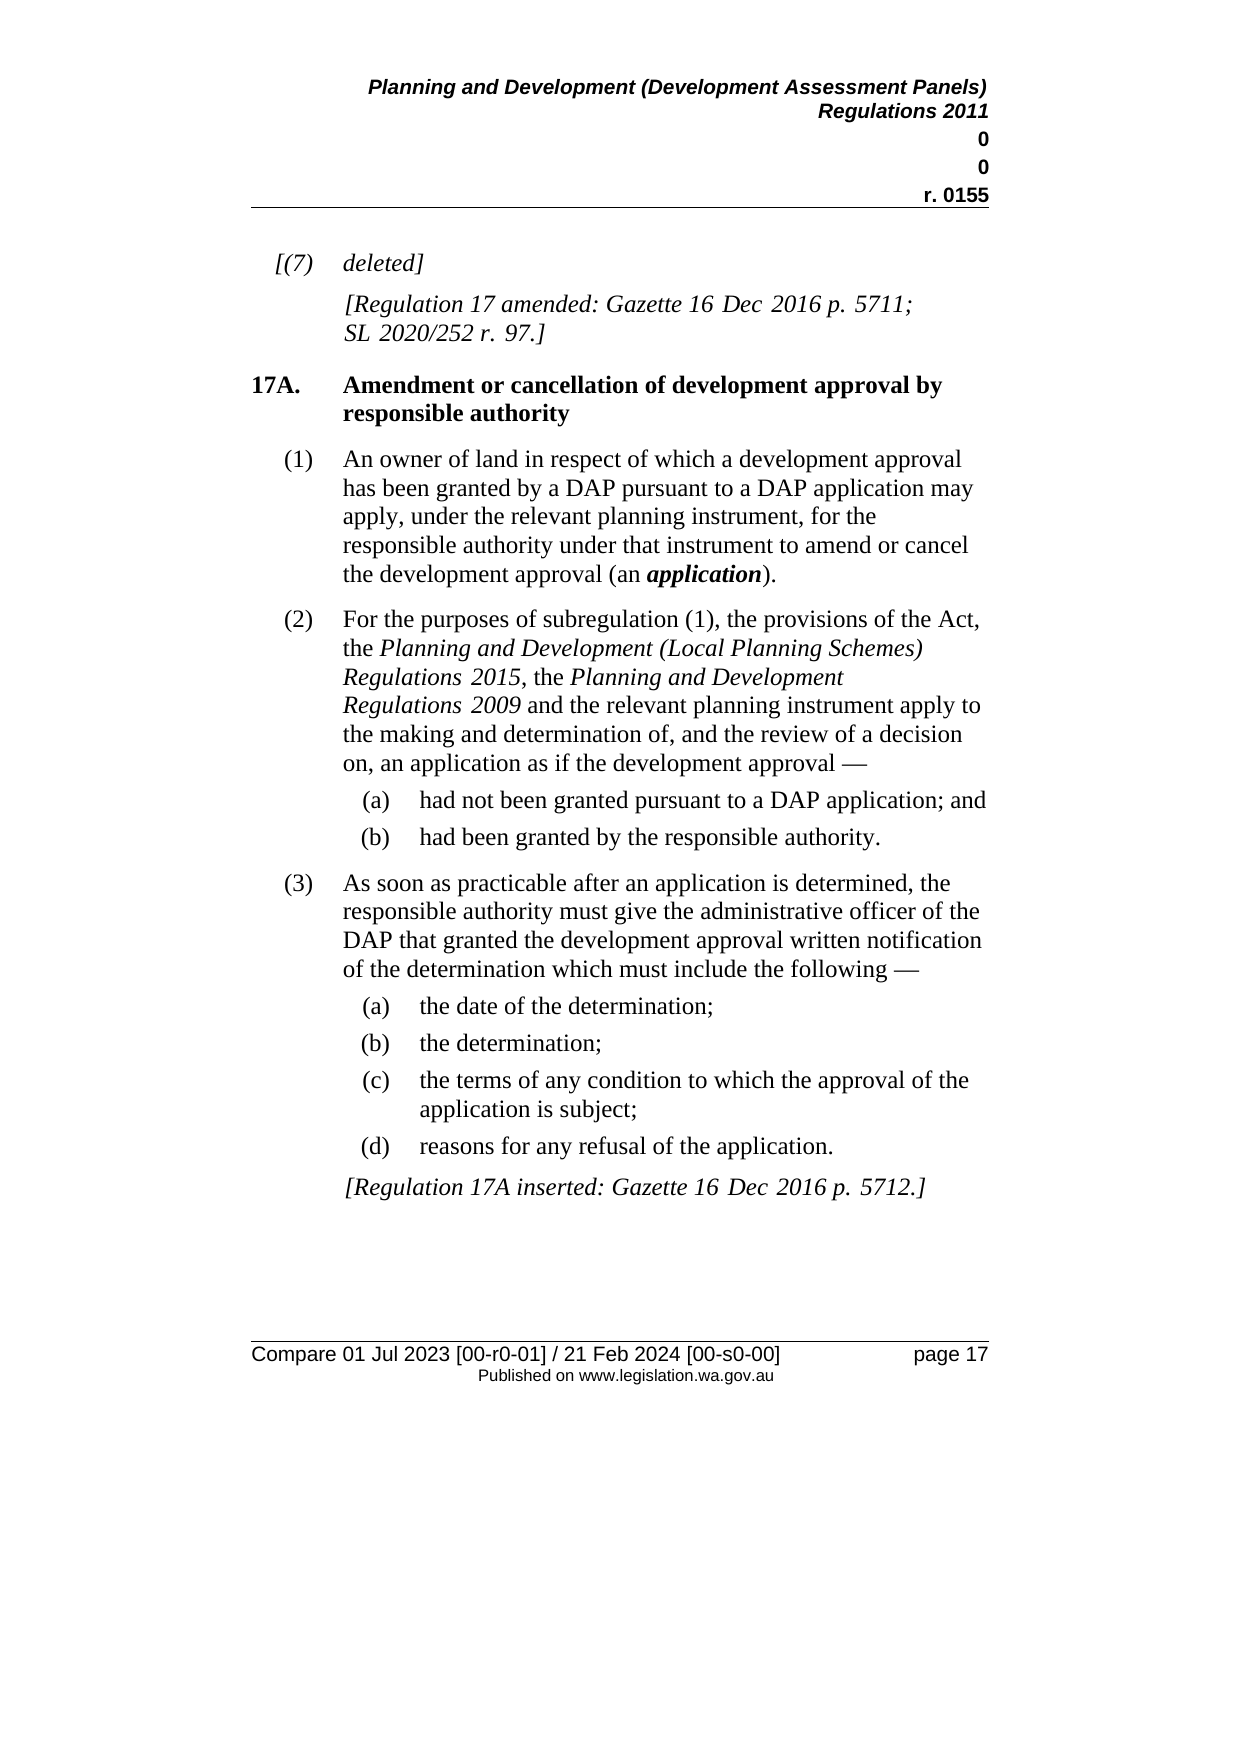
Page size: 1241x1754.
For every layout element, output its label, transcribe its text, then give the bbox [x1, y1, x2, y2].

text (c) the terms of any condition to which the approval of the application is subject; [251, 1065, 989, 1123]
text (b) had been granted by the responsible authority. [251, 822, 989, 851]
text [Regulation 17A inserted: Gazette 16 Dec 2016 p. 5712.] [251, 1172, 989, 1201]
text [(7) deleted] [251, 248, 989, 277]
text (a) had not been granted pursuant to a DAP application; and [251, 785, 989, 814]
subtitle 17A. Amendment or cancellation of development approval by responsible authority [251, 370, 989, 427]
text (b) the determination; [251, 1028, 989, 1057]
text [Regulation 17 amended: Gazette 16 Dec 2016 p. 5711; SL 2020/252 r. 97.] [251, 289, 989, 347]
text (d) reasons for any refusal of the application. [251, 1131, 989, 1160]
text (1) An owner of land in respect of which a development approval has been granted by a DAP pursuant to a DAP application may apply, under the relevant planning instrument, for the responsible authority under that instrument to amend or cancel the development approval (an application). [251, 444, 989, 588]
text (a) the date of the determination; [251, 991, 989, 1020]
text (3) As soon as practicable after an application is determined, the responsible authority must give the administrative officer of the DAP that granted the development approval written notification of the determination which must include the following — [251, 868, 989, 983]
text (2) For the purposes of subregulation (1), the provisions of the Act, the Planning and Development (Local Planning Schemes) Regulations 2015, the Planning and Development Regulations 2009 and the relevant planning instrument apply to the making and determination of, and the review of a decision on, an application as if the development approval — [251, 604, 989, 777]
